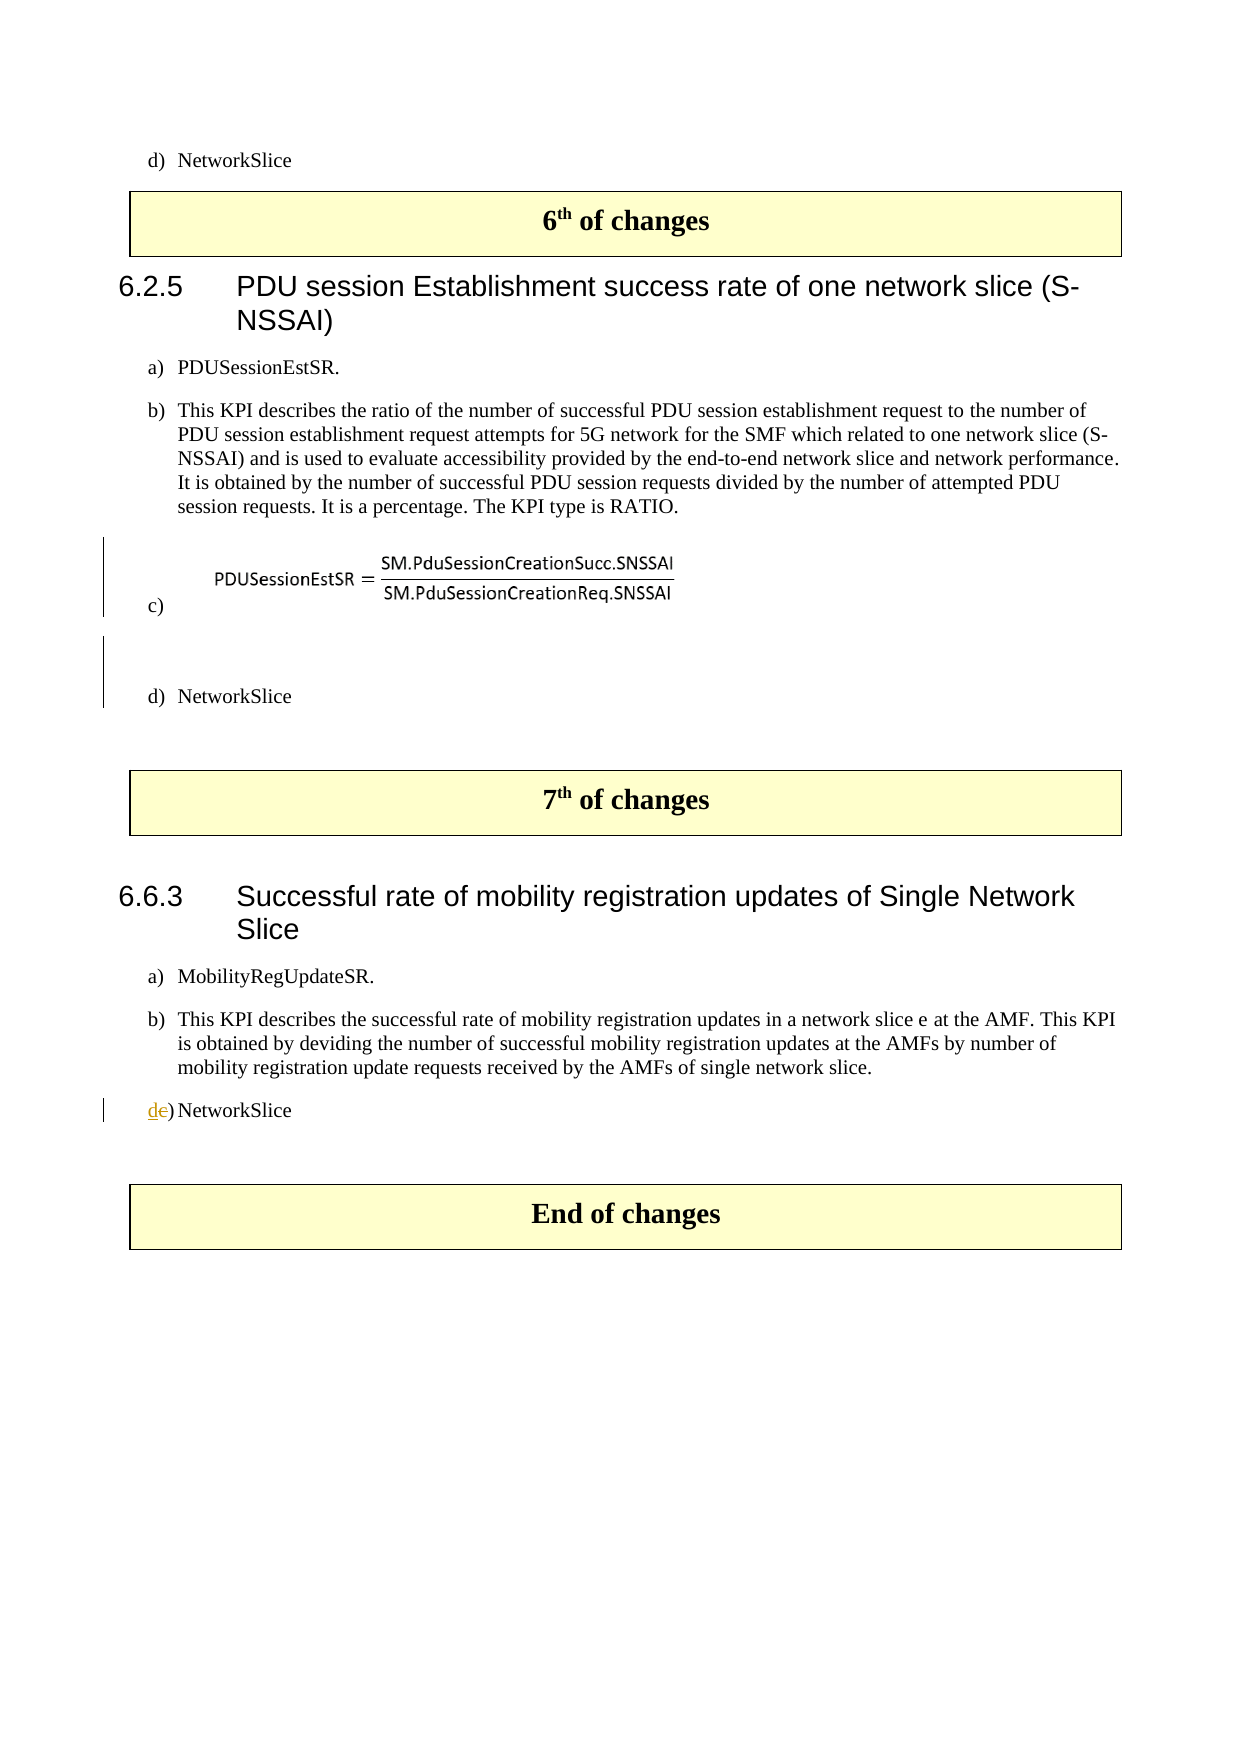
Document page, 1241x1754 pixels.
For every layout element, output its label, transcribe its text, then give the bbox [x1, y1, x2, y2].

table_header 7th of changes [131, 771, 1121, 835]
table_header End of changes [131, 1185, 1121, 1249]
subtitle 6.2.5 PDU session Establishment success rate of one network slice (S-NSSAI) [118, 269, 1122, 336]
picture [206, 536, 687, 613]
table_header 6th of changes [131, 192, 1121, 256]
text a) MobilityRegUpdateSR. [148, 964, 1122, 988]
text d) NetworkSlice [148, 148, 1122, 172]
text a) PDUSessionEstSR. [148, 355, 1122, 379]
text ) NetworkSlice [148, 1098, 1122, 1122]
subtitle 6.6.3 Successful rate of mobility registration updates of Single Network Slice [118, 878, 1122, 946]
text b) This KPI describes the successful rate of mobility registration updates in a network slice e at the AMF. This KPI is obtained by deviding the number of successful mobility registration updates at the AMFs by number of mobility registration update requests received by the AMFs of single network slice. [148, 1007, 1122, 1079]
text d) NetworkSlice [148, 636, 1122, 708]
text b) This KPI describes the ratio of the number of successful PDU session establishment request to the number of PDU session establishment request attempts for 5G network for the SMF which related to one network slice (S-NSSAI) and is used to evaluate accessibility provided by the end-to-end network slice and network performance. It is obtained by the number of successful PDU session requests divided by the number of attempted PDU session requests. It is a percentage. The KPI type is RATIO. [148, 398, 1122, 518]
